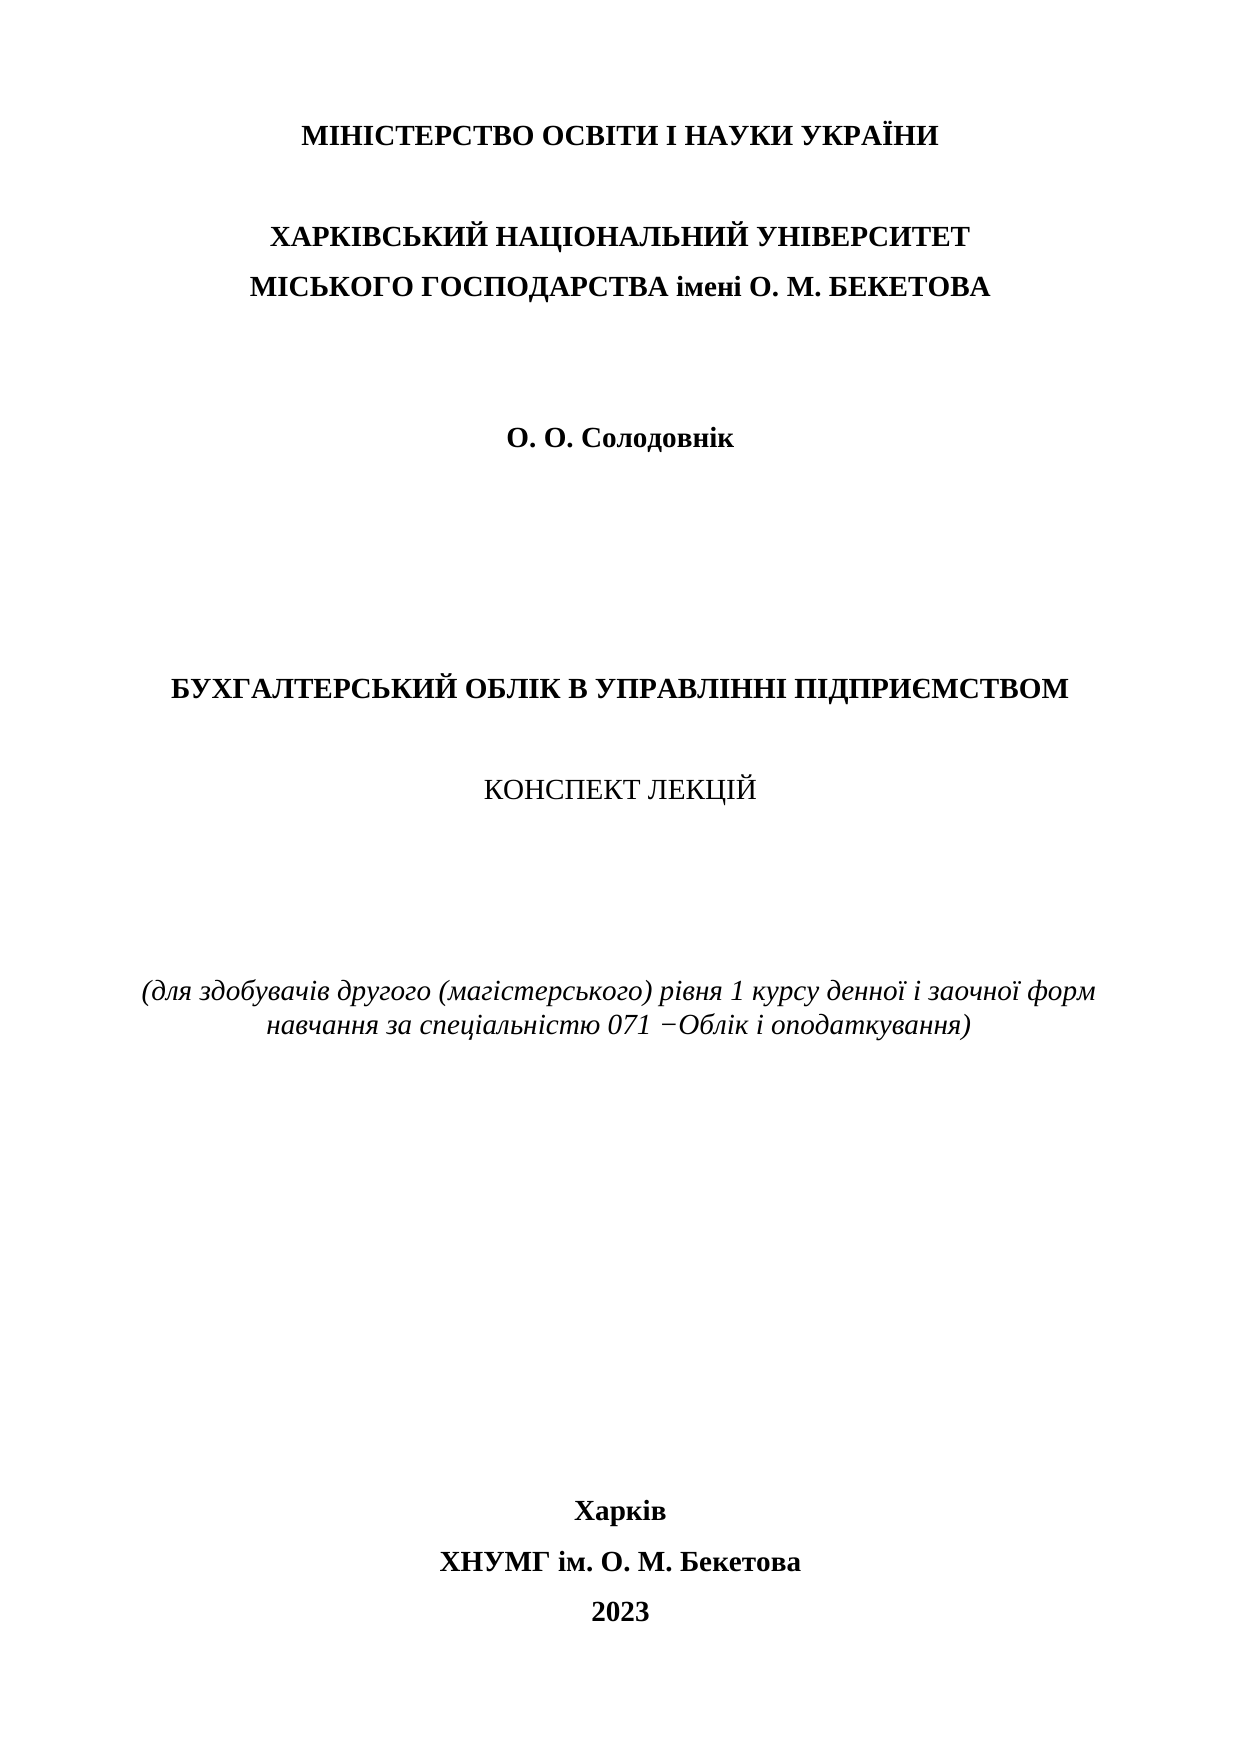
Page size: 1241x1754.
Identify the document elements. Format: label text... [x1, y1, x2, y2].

text 2023 [118, 1594, 1122, 1627]
text ХНУМГ ім. О. М. Бекетова [118, 1544, 1122, 1577]
text БУХГАЛТЕРСЬКИЙ ОБЛІК В УПРАВЛІННІ ПІДПРИЄМСТВОМ [118, 672, 1122, 705]
text МІСЬКОГО ГОСПОДАРСТВА імені О. М. БЕКЕТОВА [118, 269, 1122, 303]
text (для здобувачів другого (магістерського) рівня 1 курсу денної і заочної форм навчання за спеціальністю 071 −Облік і оподаткування) [118, 973, 1122, 1041]
text КОНСПЕКТ ЛЕКЦІЙ [118, 772, 1122, 806]
text ХАРКІВСЬКИЙ НАЦІОНАЛЬНИЙ УНІВЕРСИТЕТ [118, 219, 1122, 252]
text Харків [118, 1493, 1122, 1527]
text О. О. Солодовнік [118, 420, 1122, 453]
text МІНІСТЕРСТВО ОСВІТИ І НАУКИ УКРАЇНИ [118, 118, 1122, 152]
